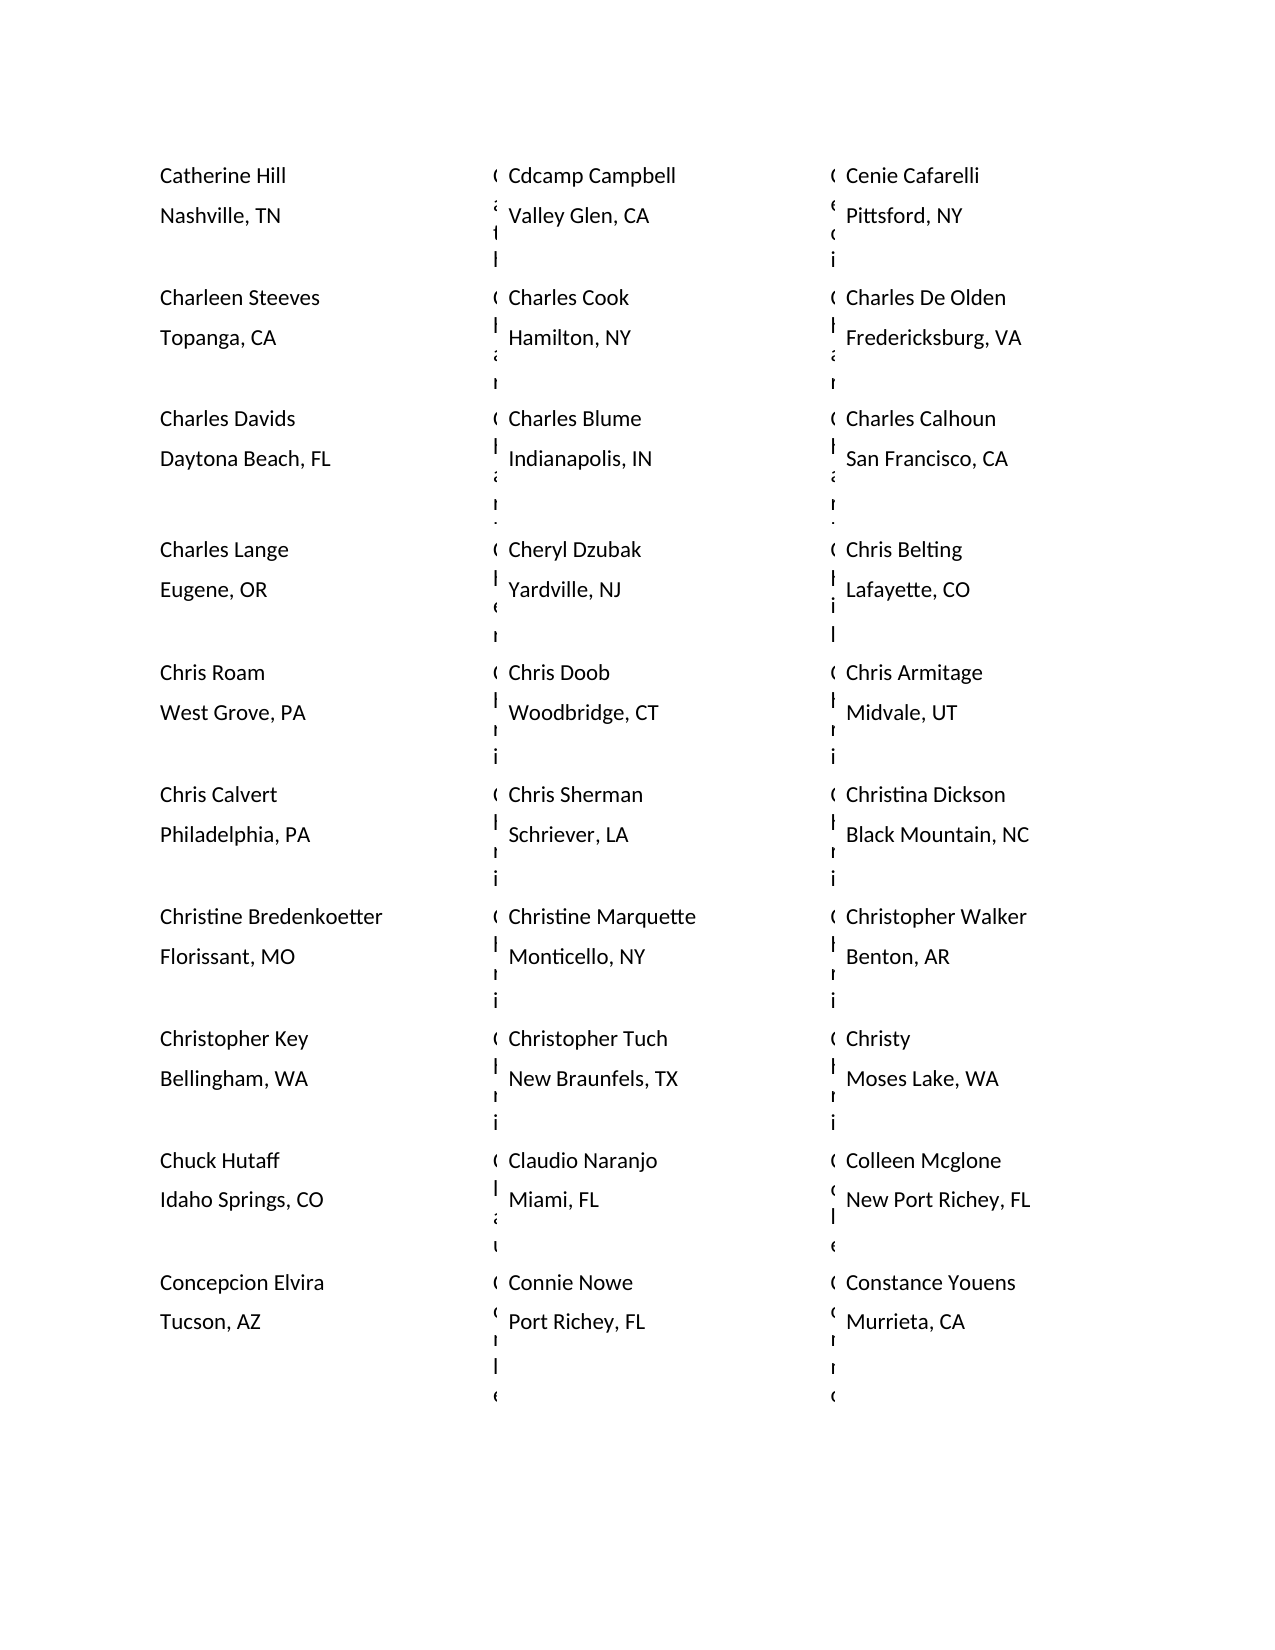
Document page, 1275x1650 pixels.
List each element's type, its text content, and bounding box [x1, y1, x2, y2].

table_cell Christine Marquette Monticello, NY [497, 891, 825, 1012]
table_cell Connie Nowe Port Richey, FL [497, 1256, 825, 1406]
table_cell Chris Doob Woodbridge, CT [497, 647, 825, 769]
table_cell Christina Dickson Black Mountain, NC [834, 769, 1153, 891]
table_cell Christine Bredenkoetter Florissant, MO [149, 891, 487, 1012]
table_cell Chris Roam West Grove, PA [149, 647, 487, 769]
table_cell Charles Davids Daytona Beach, FL [149, 393, 487, 524]
table_cell Cheryl Dzubak Yardville, NJ [497, 524, 825, 647]
table_cell Charleen Steeves Topanga, CA [149, 272, 487, 393]
table_header Cenie Cafarelli Pittsford, NY [834, 150, 1153, 272]
table_cell Chris Calvert Philadelphia, PA [149, 769, 487, 891]
table_cell Charles Blume Indianapolis, IN [497, 393, 825, 524]
table_cell Claudio Naranjo Miami, FL [497, 1134, 825, 1256]
table_cell Charles De Olden Fredericksburg, VA [834, 272, 1153, 393]
table_cell Colleen Mcglone New Port Richey, FL [834, 1134, 1153, 1256]
table_cell Charles Cook Hamilton, NY [497, 272, 825, 393]
table_cell Chris Belting Lafayette, CO [834, 524, 1153, 647]
table_cell Christy Moses Lake, WA [834, 1013, 1153, 1134]
table_cell Constance Youens Murrieta, CA [834, 1256, 1153, 1406]
table_cell Charles Lange Eugene, OR [149, 524, 487, 647]
table_cell Chuck Hutaff Idaho Springs, CO [149, 1134, 487, 1256]
table_cell Charles Calhoun San Francisco, CA [834, 393, 1153, 524]
table_cell Christopher Key Bellingham, WA [149, 1013, 487, 1134]
table_header Cdcamp Campbell Valley Glen, CA [497, 150, 825, 272]
table_cell Chris Sherman Schriever, LA [497, 769, 825, 891]
table_cell Chris Armitage Midvale, UT [834, 647, 1153, 769]
table_header Catherine Hill Nashville, TN [149, 150, 487, 272]
table_cell Christopher Walker Benton, AR [834, 891, 1153, 1012]
table_cell Christopher Tuch New Braunfels, TX [497, 1013, 825, 1134]
table_cell Concepcion Elvira Tucson, AZ [149, 1256, 487, 1406]
